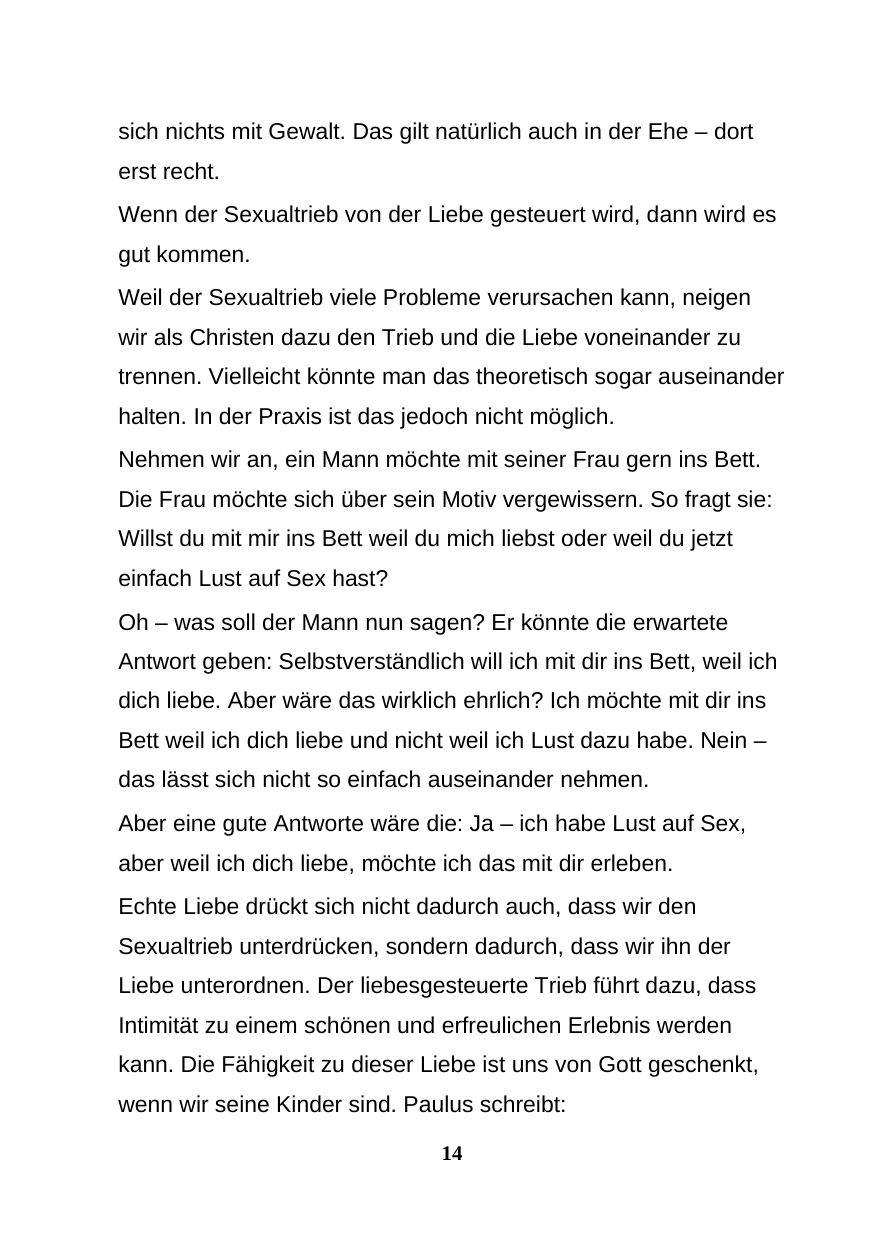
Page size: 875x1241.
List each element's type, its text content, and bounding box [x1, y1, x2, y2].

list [118, 118, 785, 184]
list Oh – was soll der Mann nun sagen? Er könnte die erwartete Antwort geben: Selbstverständlich will ich mit dir ins Bett, weil ich dich liebe. Aber wäre das wirklich ehrlich? Ich möchte mit dir ins Bett weil ich dich liebe und nicht weil ich Lust dazu habe. Nein – das lässt sich nicht so einfach auseinander nehmen. [118, 608, 785, 793]
list Nehmen wir an, ein Mann möchte mit seiner Frau gern ins Bett. Die Frau möchte sich über sein Motiv vergewissern. So fragt sie: Willst du mit mir ins Bett weil du mich liebst oder weil du jetzt einfach Lust auf Sex hast? [118, 446, 785, 591]
list Echte Liebe drückt sich nicht dadurch auch, dass wir den Sexualtrieb unterdrücken, sondern dadurch, dass wir ihn der Liebe unterordnen. Der liebesgesteuerte Trieb führt dazu, dass Intimität zu einem schönen und erfreulichen Erlebnis werden kann. Die Fähigkeit zu dieser Liebe ist uns von Gott geschenkt, wenn wir seine Kinder sind. Paulus schreibt: [118, 893, 785, 1117]
list Weil der Sexualtrieb viele Probleme verursachen kann, neigen wir als Christen dazu den Trieb und die Liebe voneinander zu trennen. Vielleicht könnte man das theoretisch sogar auseinander halten. In der Praxis ist das jedoch nicht möglich. [118, 284, 785, 429]
list Aber eine gute Antworte wäre die: Ja – ich habe Lust auf Sex, aber weil ich dich liebe, möchte ich das mit dir erleben. [118, 810, 785, 876]
list Wenn der Sexualtrieb von der Liebe gesteuert wird, dann wird es gut kommen. [118, 201, 785, 267]
